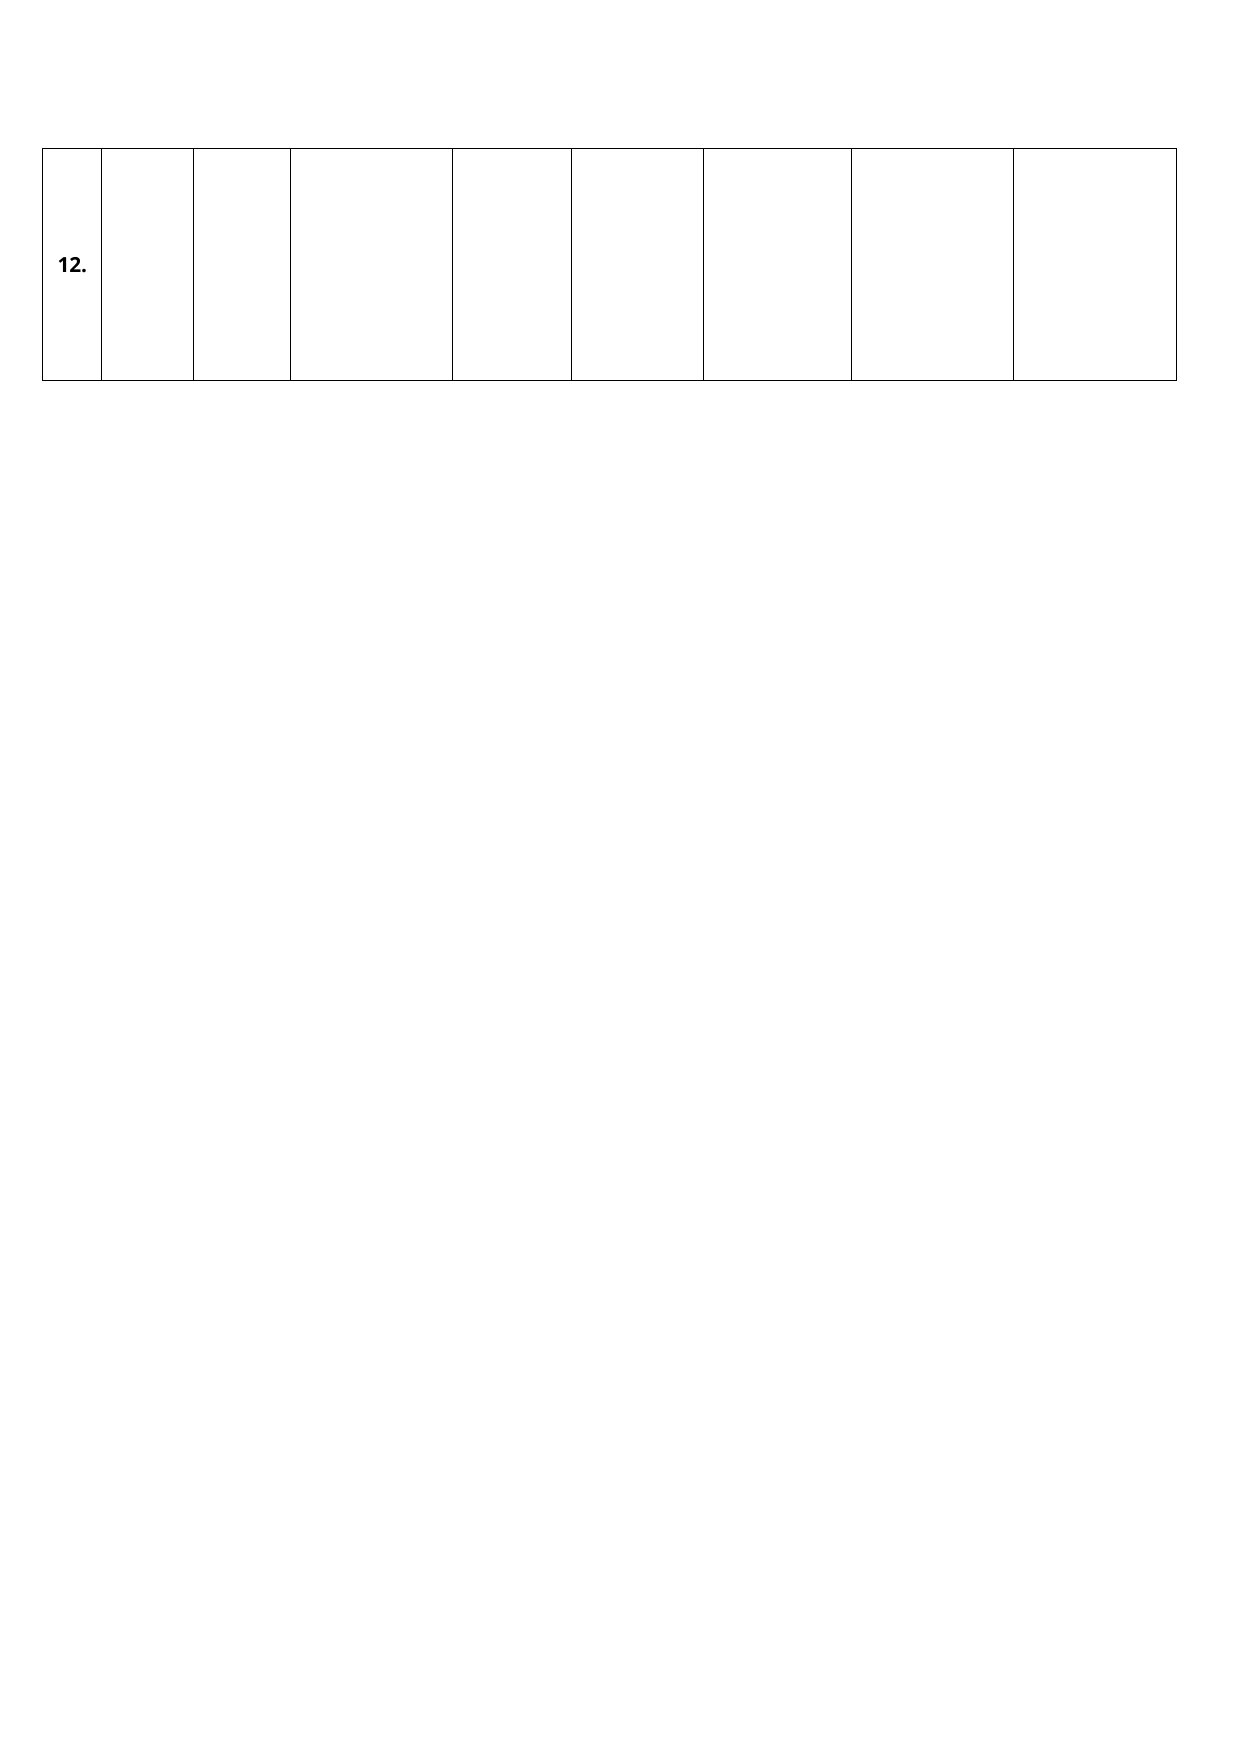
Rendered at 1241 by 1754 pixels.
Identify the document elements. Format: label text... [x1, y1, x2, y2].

table_cell [572, 149, 703, 380]
table_cell [852, 149, 1013, 380]
table_cell [194, 149, 290, 380]
table_cell [102, 149, 193, 380]
table_cell 12. [43, 149, 101, 380]
table_cell [704, 149, 851, 380]
table_cell [453, 149, 571, 380]
table_cell [291, 149, 452, 380]
table_cell [1014, 149, 1176, 380]
